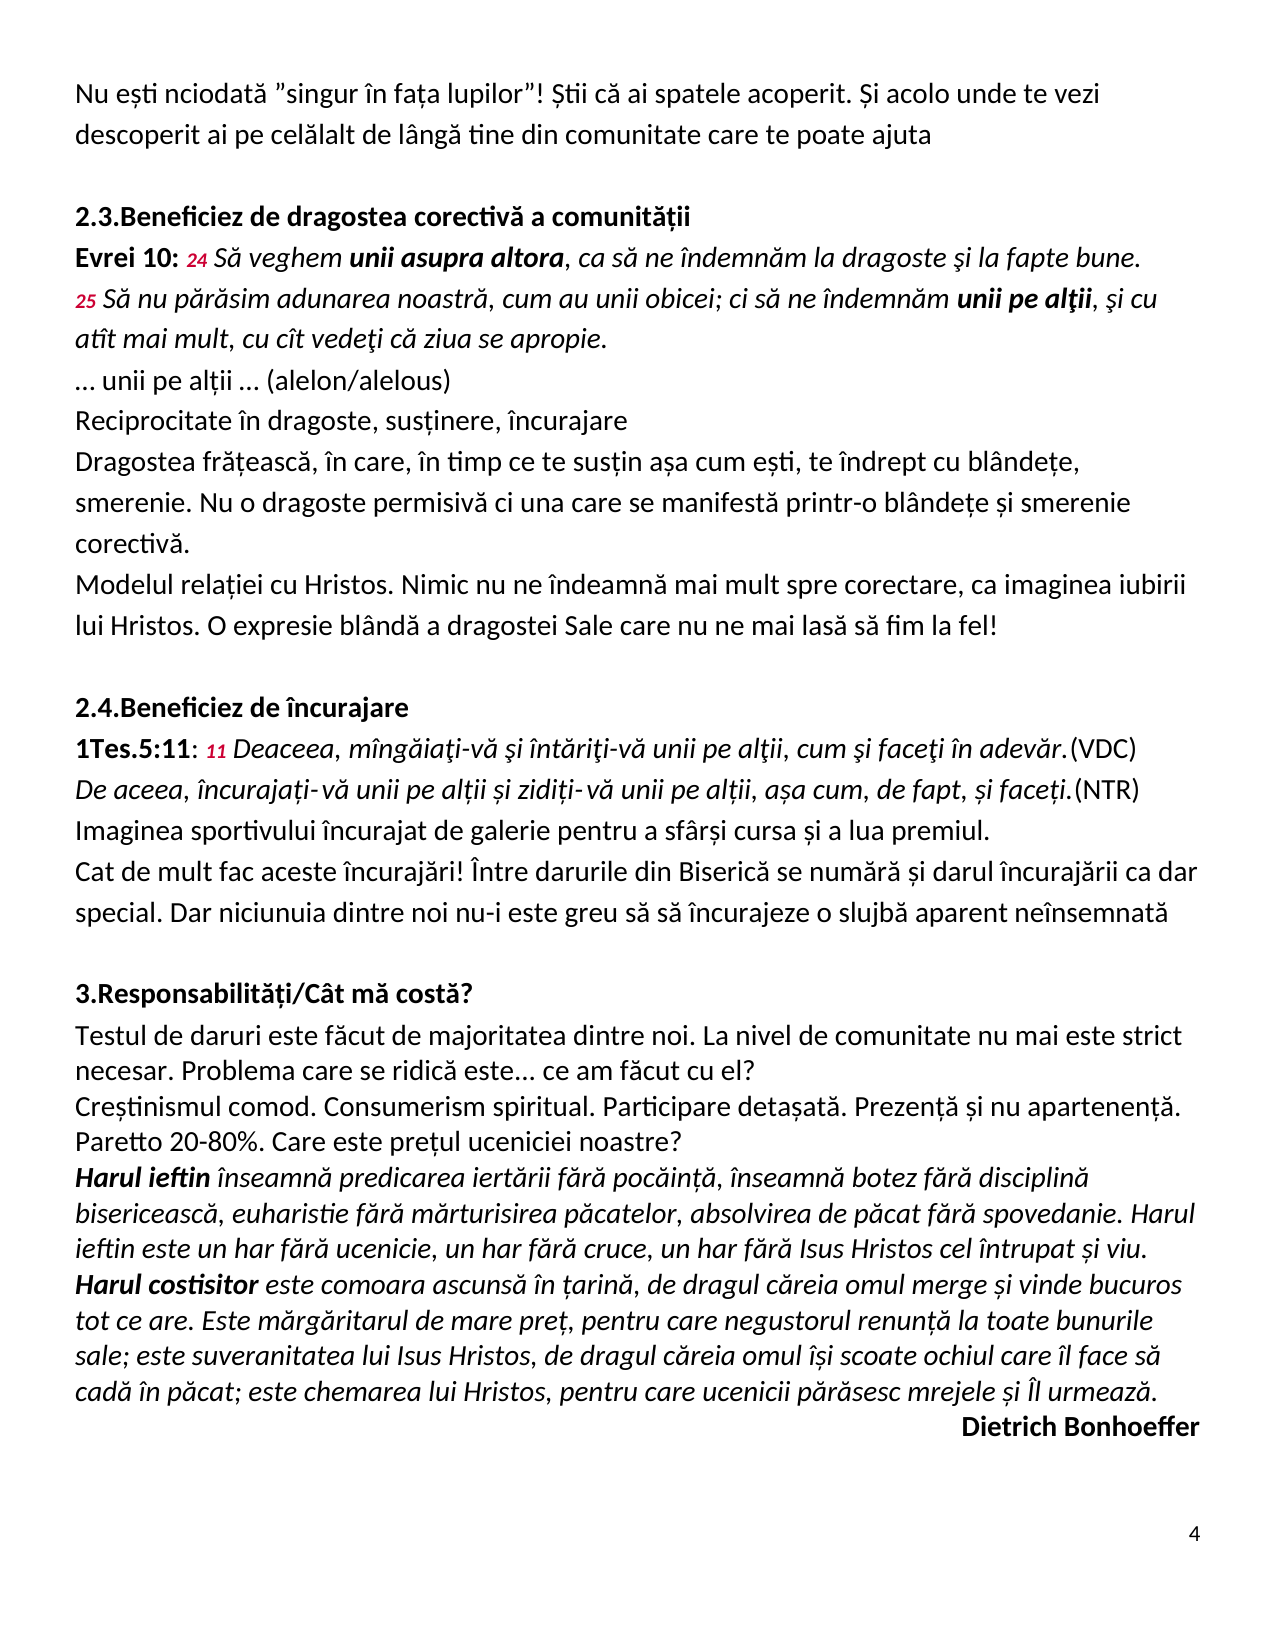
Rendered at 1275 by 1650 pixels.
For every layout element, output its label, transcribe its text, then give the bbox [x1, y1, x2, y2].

text 3.Responsabilități/Cât mă costă? [75, 976, 1200, 1011]
text Harul costisitor este comoara ascunsă în țarină, de dragul căreia omul merge și vinde bucuros tot ce are. Este mărgăritarul de mare preț, pentru care negustorul renunță la toate bunurile sale; este suveranitatea lui Isus Hristos, de dragul căreia omul își scoate ochiul care îl face să cadă în păcat; este chemarea lui Hristos, pentru care ucenicii părăsesc mrejele și Îl urmează. [75, 1266, 1200, 1408]
text Modelul relației cu Hristos. Nimic nu ne îndeamnă mai mult spre corectare, ca imaginea iubirii lui Hristos. O expresie blândă a dragostei Sale care nu ne mai lasă să fim la fel! [75, 566, 1200, 643]
text Creștinismul comod. Consumerism spiritual. Participare detașată. Prezență și nu apartenență. Paretto 20-80%. Care este prețul uceniciei noastre? [75, 1088, 1200, 1159]
text Dietrich Bonhoeffer [75, 1408, 1200, 1444]
text De aceea, încurajați-vă unii pe alții și zidiți-vă unii pe alții, așa cum, de fapt, și faceți.(NTR) [75, 771, 1200, 807]
text Imaginea sportivului încurajat de galerie pentru a sfârși cursa și a lua premiul. [75, 812, 1200, 847]
text Dragostea frățească, în care, în timp ce te susțin așa cum ești, te îndrept cu blândețe, smerenie. Nu o dragoste permisivă ci una care se manifestă printr-o blândețe și smerenie corectivă. [75, 443, 1200, 561]
text Cat de mult fac aceste încurajări! Între darurile din Biserică se numără și darul încurajării ca dar special. Dar niciunuia dintre noi nu-i este greu să să încurajeze o slujbă aparent neînsemnată [75, 853, 1200, 929]
text Harul ieftin înseamnă predicarea iertării fără pocăință, înseamnă botez fără disciplină bisericească, euharistie fără mărturisirea păcatelor, absolvirea de păcat fără spovedanie. Harul ieftin este un har fără ucenicie, un har fără cruce, un har fără Isus Hristos cel întrupat și viu. [75, 1159, 1200, 1266]
text Evrei 10: 24 Să veghem unii asupra altora, ca să ne îndemnăm la dragoste şi la fapte bune. 25 Să nu părăsim adunarea noastră, cum au unii obicei; ci să ne îndemnăm unii pe alţii, şi cu atît mai mult, cu cît vedeţi că ziua se apropie. [75, 239, 1200, 356]
text Nu ești nciodată ”singur în fața lupilor”! Știi că ai spatele acoperit. Și acolo unde te vezi descoperit ai pe celălalt de lângă tine din comunitate care te poate ajuta [75, 75, 1200, 152]
text 2.4.Beneficiez de încurajare [75, 689, 1200, 725]
text 1Tes.5:11: 11 Deaceea, mîngăiaţi-vă şi întăriţi-vă unii pe alţii, cum şi faceţi în adevăr.(VDC) [75, 730, 1200, 766]
text Testul de daruri este făcut de majoritatea dintre noi. La nivel de comunitate nu mai este strict necesar. Problema care se ridică este... ce am făcut cu el? [75, 1017, 1200, 1088]
text Reciprocitate în dragoste, susținere, încurajare [75, 402, 1200, 438]
text 2.3.Beneficiez de dragostea corectivă a comunității [75, 198, 1200, 233]
text … unii pe alții … (alelon/alelous) [75, 362, 1200, 397]
